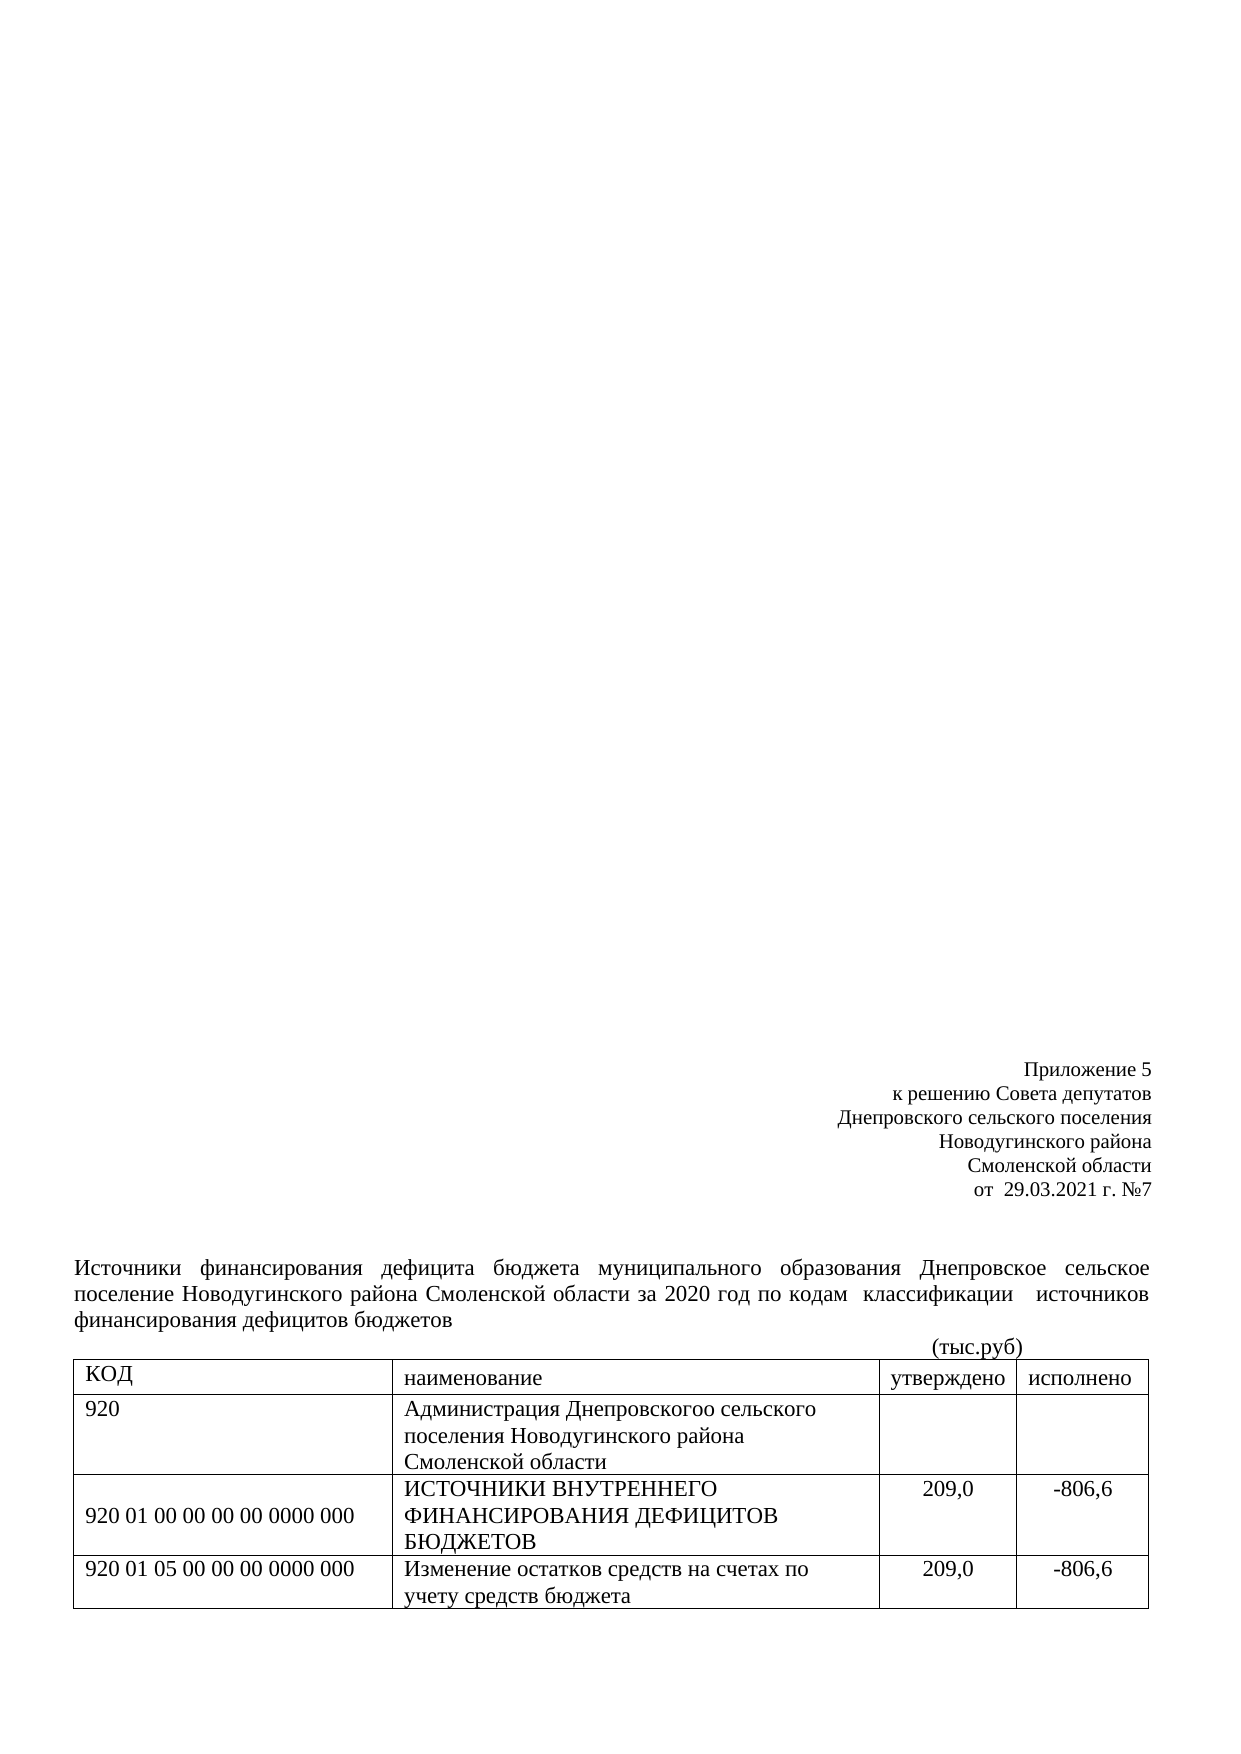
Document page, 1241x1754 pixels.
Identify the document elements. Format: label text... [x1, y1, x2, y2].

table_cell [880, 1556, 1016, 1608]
title Источники финансирования дефицита бюджета муниципального образования Днепровское сельское поселение Новодугинского района Смоленской области за 2020 год по кодам классификации источников финансирования дефицитов бюджетов [74, 1254, 1152, 1333]
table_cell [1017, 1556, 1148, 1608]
text Новодугинского района [74, 1129, 1152, 1153]
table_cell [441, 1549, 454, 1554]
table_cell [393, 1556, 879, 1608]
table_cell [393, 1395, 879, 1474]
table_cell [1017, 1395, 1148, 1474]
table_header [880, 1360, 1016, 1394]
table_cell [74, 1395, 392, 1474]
title (тыс.руб) [74, 1333, 1152, 1359]
text от 29.03.2021 г. №7 [74, 1177, 1152, 1201]
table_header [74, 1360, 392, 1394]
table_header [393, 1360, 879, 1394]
text Смоленской области [74, 1153, 1152, 1177]
text Днепровского сельского поселения [74, 1105, 1152, 1129]
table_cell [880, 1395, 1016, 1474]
text к решению Совета депутатов [74, 1081, 1152, 1105]
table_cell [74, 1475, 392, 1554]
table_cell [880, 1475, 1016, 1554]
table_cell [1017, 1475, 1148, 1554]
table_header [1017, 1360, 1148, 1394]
text Приложение 5 [74, 1057, 1152, 1081]
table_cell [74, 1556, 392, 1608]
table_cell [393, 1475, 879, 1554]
